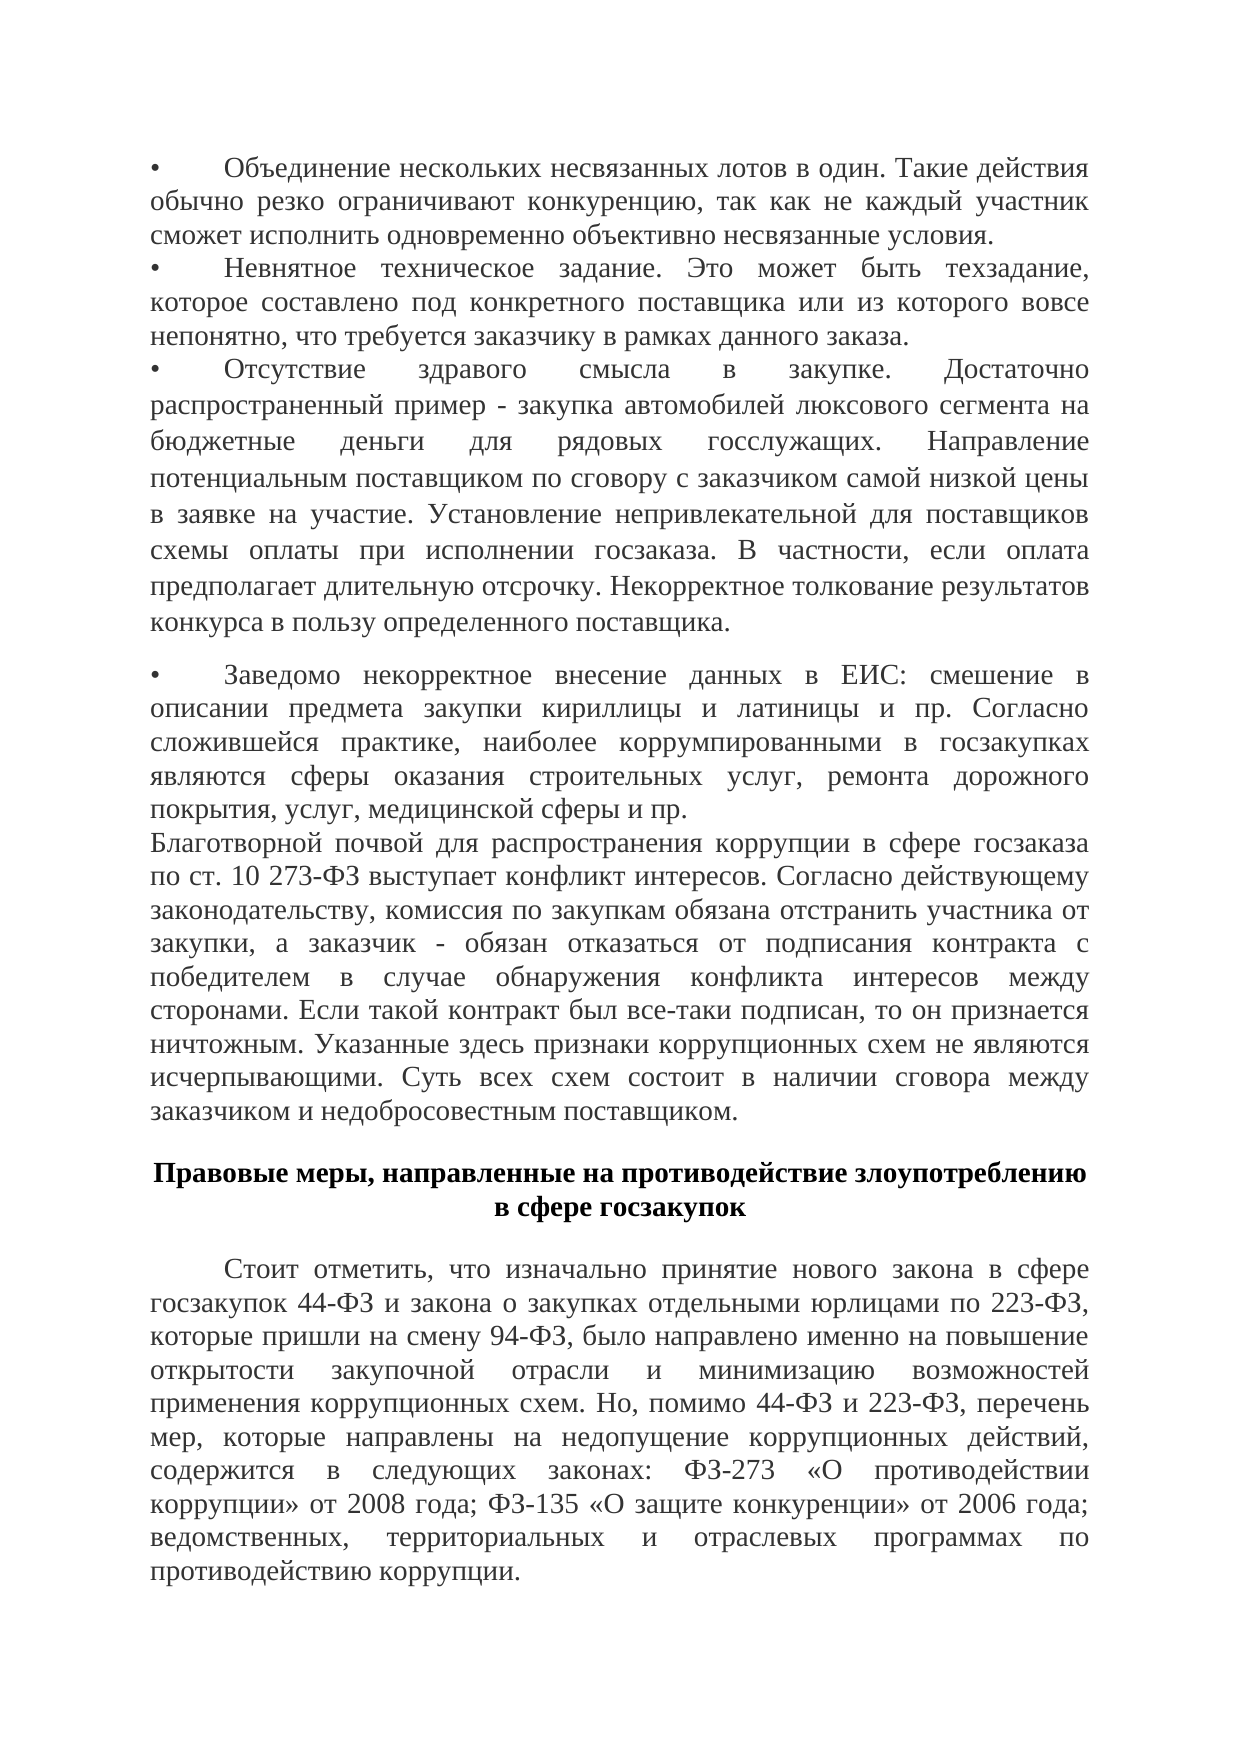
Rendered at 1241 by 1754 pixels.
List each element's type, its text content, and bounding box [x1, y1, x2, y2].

list Объединение нескольких несвязанных лотов в один. Такие действия обычно резко ограничивают конкуренцию, так как не каждый участник сможет исполнить одновременно объективно несвязанные условия. [150, 150, 1090, 251]
list Заведомо некорректное внесение данных в ЕИС: смешение в описании предмета закупки кириллицы и латиницы и пр. Согласно сложившейся практике, наиболее коррумпированными в госзакупках являются сферы оказания строительных услуг, ремонта дорожного покрытия, услуг, медицинской сферы и пр. [150, 657, 1090, 825]
text Правовые меры, направленные на противодействие злоупотреблению в сфере госзакупок [150, 1155, 1090, 1222]
list Невнятное техническое задание. Это может быть техзадание, которое составлено под конкретного поставщика или из которого вовсе непонятно, что требуется заказчику в рамках данного заказа. [150, 251, 1090, 351]
list Отсутствие здравого смысла в закупке. Достаточно распространенный пример - закупка автомобилей люксового сегмента на бюджетные деньги для рядовых госслужащих. Направление потенциальным поставщиком по сговору с заказчиком самой низкой цены в заявке на участие. Установление непривлекательной для поставщиков схемы оплаты при исполнении госзаказа. В частности, если оплата предполагает длительную отсрочку. Некорректное толкование результатов конкурса в пользу определенного поставщика. [150, 351, 1090, 638]
text Благотворной почвой для распространения коррупции в сфере госзаказа по ст. 10 273-ФЗ выступает конфликт интересов. Согласно действующему законодательству, комиссия по закупкам обязана отстранить участника от закупки, а заказчик - обязан отказаться от подписания контракта с победителем в случае обнаружения конфликта интересов между сторонами. Если такой контракт был все-таки подписан, то он признается ничтожным. Указанные здесь признаки коррупционных схем не являются исчерпывающими. Суть всех схем состоит в наличии сговора между заказчиком и недобросовестным поставщиком. [150, 825, 1090, 1127]
text Стоит отметить, что изначально принятие нового закона в сфере госзакупок 44-ФЗ и закона о закупках отдельными юрлицами по 223-ФЗ, которые пришли на смену 94-ФЗ, было направлено именно на повышение открытости закупочной отрасли и минимизацию возможностей применения коррупционных схем. Но, помимо 44-ФЗ и 223-ФЗ, перечень мер, которые направлены на недопущение коррупционных действий, содержится в следующих законах: ФЗ-273 «О противодействии коррупции» от 2008 года; ФЗ-135 «О защите конкуренции» от 2006 года; ведомственных, территориальных и отраслевых программах по противодействию коррупции. [150, 1251, 1090, 1587]
